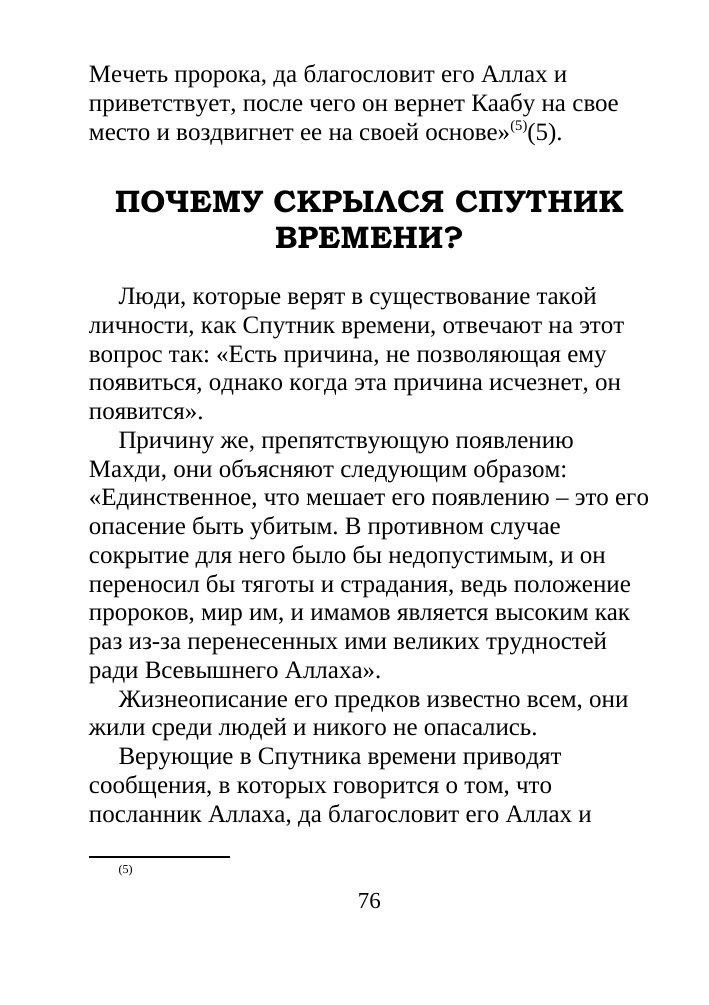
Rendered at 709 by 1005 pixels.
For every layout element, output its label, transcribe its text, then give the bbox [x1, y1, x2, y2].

text ПОЧЕМУ СКРЫЛСЯ СПУТНИК ВРЕМЕНИ? [89, 183, 650, 256]
text Причину же, препятствующую появлению Махди, они объясняют следующим образом: «Единственное, что мешает его появлению – это его опасение быть убитым. В противном случае сокрытие для него было бы недопустимым, и он переносил бы тяготы и страдания, ведь положение пророков, мир им, и имамов является высоким как раз из-за перенесенных ими великих трудностей ради Всевышнего Аллаха». [89, 425, 650, 684]
text Жизнеописание его предков известно всем, они жили среди людей и никого не опасались. [89, 684, 650, 741]
text Шиитские предания гласят, что «аль-Ка’им разрушит до основания Заповедную Мечеть и Мечеть пророка, да благословит его Аллах и приветствует, после чего он вернет Каабу на свое место и воздвигнет ее на своей основе»(5). [89, 59, 650, 145]
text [89, 741, 650, 827]
text Люди, которые верят в существование такой личности, как Спутник времени, отвечают на этот вопрос так: «Есть причина, не позволяющая ему появиться, однако когда эта причина исчезнет, он появится». [89, 281, 650, 425]
